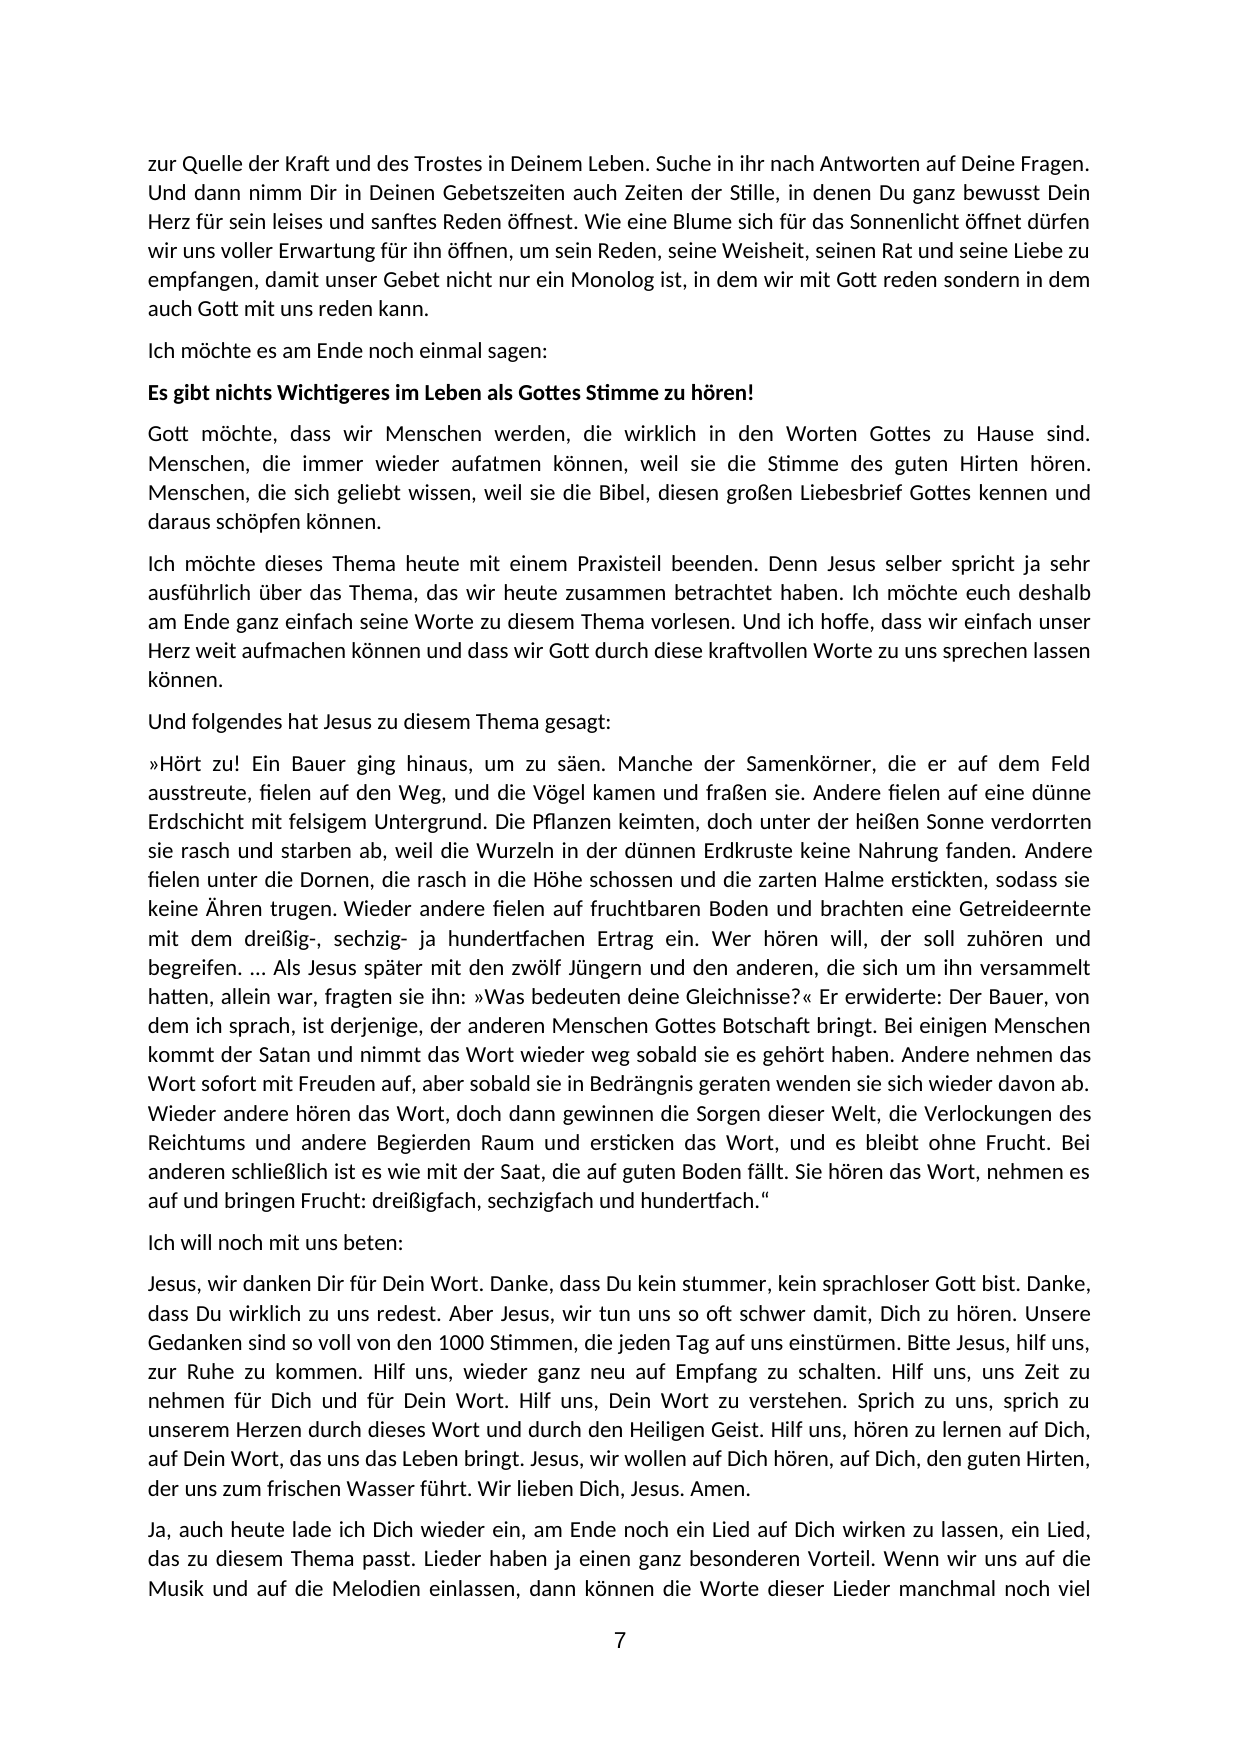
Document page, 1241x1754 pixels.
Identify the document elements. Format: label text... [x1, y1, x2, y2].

list Ich will noch mit uns beten: [148, 1227, 1093, 1256]
text Jesus, wir danken Dir für Dein Wort. Danke, dass Du kein stummer, kein sprachloser Gott bist. Danke, dass Du wirklich zu uns redest. Aber Jesus, wir tun uns so oft schwer damit, Dich zu hören. Unsere Gedanken sind so voll von den 1000 Stimmen, die jeden Tag auf uns einstürmen. Bitte Jesus, hilf uns, zur Ruhe zu kommen. Hilf uns, wieder ganz neu auf Empfang zu schalten. Hilf uns, uns Zeit zu nehmen für Dich und für Dein Wort. Hilf uns, Dein Wort zu verstehen. Sprich zu uns, sprich zu unserem Herzen durch dieses Wort und durch den Heiligen Geist. Hilf uns, hören zu lernen auf Dich, auf Dein Wort, das uns das Leben bringt. Jesus, wir wollen auf Dich hören, auf Dich, den guten Hirten, der uns zum frischen Wasser führt. Wir lieben Dich, Jesus. Amen. [148, 1268, 1093, 1502]
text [148, 148, 1093, 323]
list »Hört zu! Ein Bauer ging hinaus, um zu säen. Manche der Samenkörner, die er auf dem Feld ausstreute, fielen auf den Weg, und die Vögel kamen und fraßen sie. Andere fielen auf eine dünne Erdschicht mit felsigem Untergrund. Die Pflanzen keimten, doch unter der heißen Sonne verdorrten sie rasch und starben ab, weil die Wurzeln in der dünnen Erdkruste keine Nahrung fanden. Andere fielen unter die Dornen, die rasch in die Höhe schossen und die zarten Halme erstickten, sodass sie keine Ähren trugen. Wieder andere fielen auf fruchtbaren Boden und brachten eine Getreideernte mit dem dreißig-, sechzig- ja hundertfachen Ertrag ein. Wer hören will, der soll zuhören und begreifen. … Als Jesus später mit den zwölf Jüngern und den anderen, die sich um ihn versammelt hatten, allein war, fragten sie ihn: »Was bedeuten deine Gleichnisse?« Er erwiderte: Der Bauer, von dem ich sprach, ist derjenige, der anderen Menschen Gottes Botschaft bringt. Bei einigen Menschen kommt der Satan und nimmt das Wort wieder weg sobald sie es gehört haben. Andere nehmen das Wort sofort mit Freuden auf, aber sobald sie in Bedrängnis geraten wenden sie sich wieder davon ab. Wieder andere hören das Wort, doch dann gewinnen die Sorgen dieser Welt, die Verlockungen des Reichtums und andere Begierden Raum und ersticken das Wort, und es bleibt ohne Frucht. Bei anderen schließlich ist es wie mit der Saat, die auf guten Boden fällt. Sie hören das Wort, nehmen es auf und bringen Frucht: dreißigfach, sechzigfach und hundertfach.“ [148, 748, 1093, 1214]
list Ich möchte dieses Thema heute mit einem Praxisteil beenden. Denn Jesus selber spricht ja sehr ausführlich über das Thema, das wir heute zusammen betrachtet haben. Ich möchte euch deshalb am Ende ganz einfach seine Worte zu diesem Thema vorlesen. Und ich hoffe, dass wir einfach unser Herz weit aufmachen können und dass wir Gott durch diese kraftvollen Worte zu uns sprechen lassen können. [148, 548, 1093, 693]
list Ich möchte es am Ende noch einmal sagen: [148, 335, 1093, 364]
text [148, 1514, 1093, 1602]
subtitle Es gibt nichts Wichtigeres im Leben als Gottes Stimme zu hören! [148, 377, 1093, 406]
list Gott möchte, dass wir Menschen werden, die wirklich in den Worten Gottes zu Hause sind. Menschen, die immer wieder aufatmen können, weil sie die Stimme des guten Hirten hören. Menschen, die sich geliebt wissen, weil sie die Bibel, diesen großen Liebesbrief Gottes kennen und daraus schöpfen können. [148, 418, 1093, 535]
list Und folgendes hat Jesus zu diesem Thema gesagt: [148, 706, 1093, 735]
